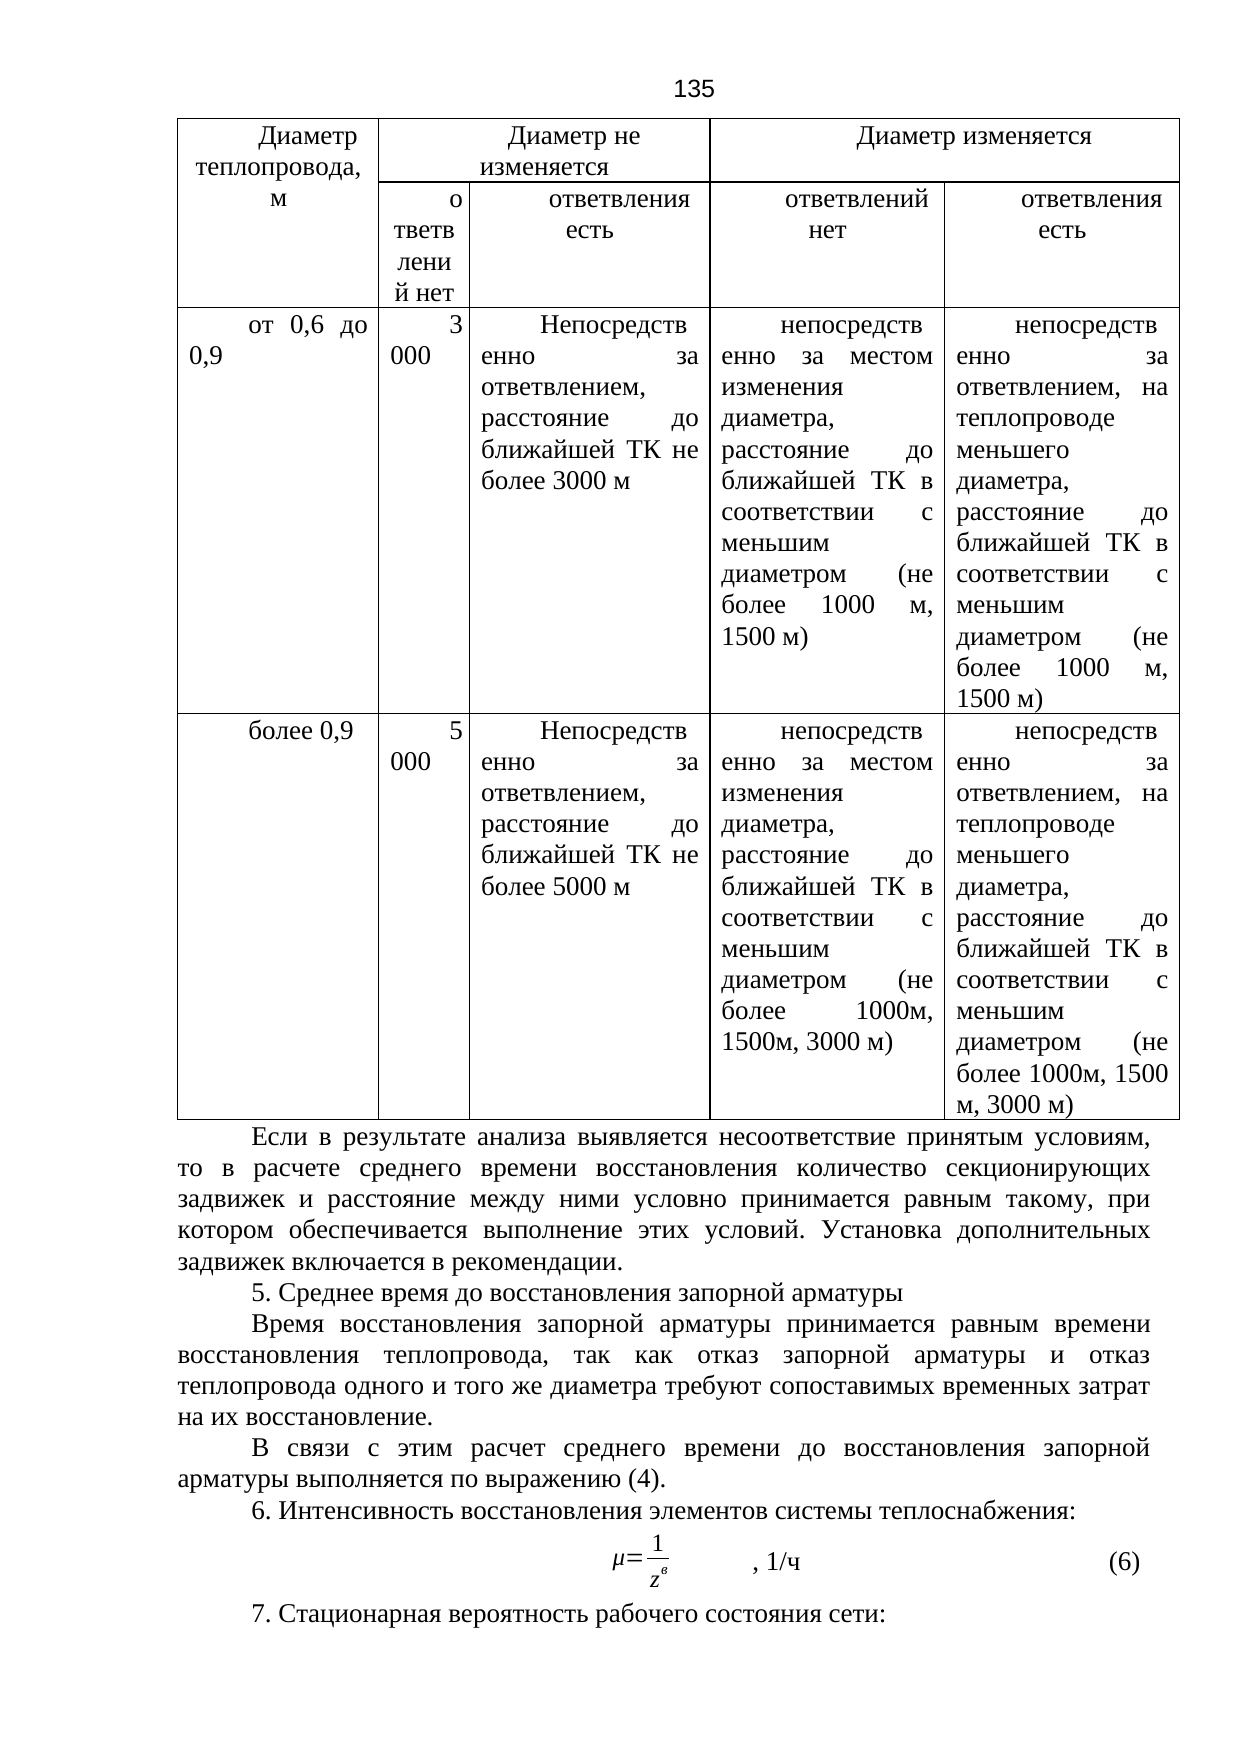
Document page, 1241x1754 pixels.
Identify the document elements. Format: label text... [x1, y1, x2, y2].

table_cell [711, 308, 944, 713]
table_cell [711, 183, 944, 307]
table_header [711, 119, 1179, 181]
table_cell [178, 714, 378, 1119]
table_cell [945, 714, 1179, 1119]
text 5. Среднее время до восстановления запорной арматуры [177, 1276, 1152, 1307]
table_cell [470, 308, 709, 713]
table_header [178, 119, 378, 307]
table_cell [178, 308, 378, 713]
text Время восстановления запорной арматуры принимается равным времени восстановления теплопровода, так как отказ запорной арматуры и отказ теплопровода одного и того же диаметра требуют сопоставимых временных затрат на их восстановление. [177, 1307, 1152, 1431]
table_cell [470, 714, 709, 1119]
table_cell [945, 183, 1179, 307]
text Если в результате анализа выявляется несоответствие принятым условиям, то в расчете среднего времени восстановления количество секционирующих задвижек и расстояние между ними условно принимается равным такому, при котором обеспечивается выполнение этих условий. Установка дополнительных задвижек включается в рекомендации. [177, 1120, 1152, 1276]
text 7. Стационарная вероятность рабочего состояния сети: [177, 1597, 1152, 1628]
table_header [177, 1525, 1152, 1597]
text В связи с этим расчет среднего времени до восстановления запорной арматуры выполняется по выражению (4). [177, 1431, 1152, 1494]
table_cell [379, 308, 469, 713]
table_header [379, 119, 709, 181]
text 6. Интенсивность восстановления элементов системы теплоснабжения: [177, 1494, 1152, 1525]
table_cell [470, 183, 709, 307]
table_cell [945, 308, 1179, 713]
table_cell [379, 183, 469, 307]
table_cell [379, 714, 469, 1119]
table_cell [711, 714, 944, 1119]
